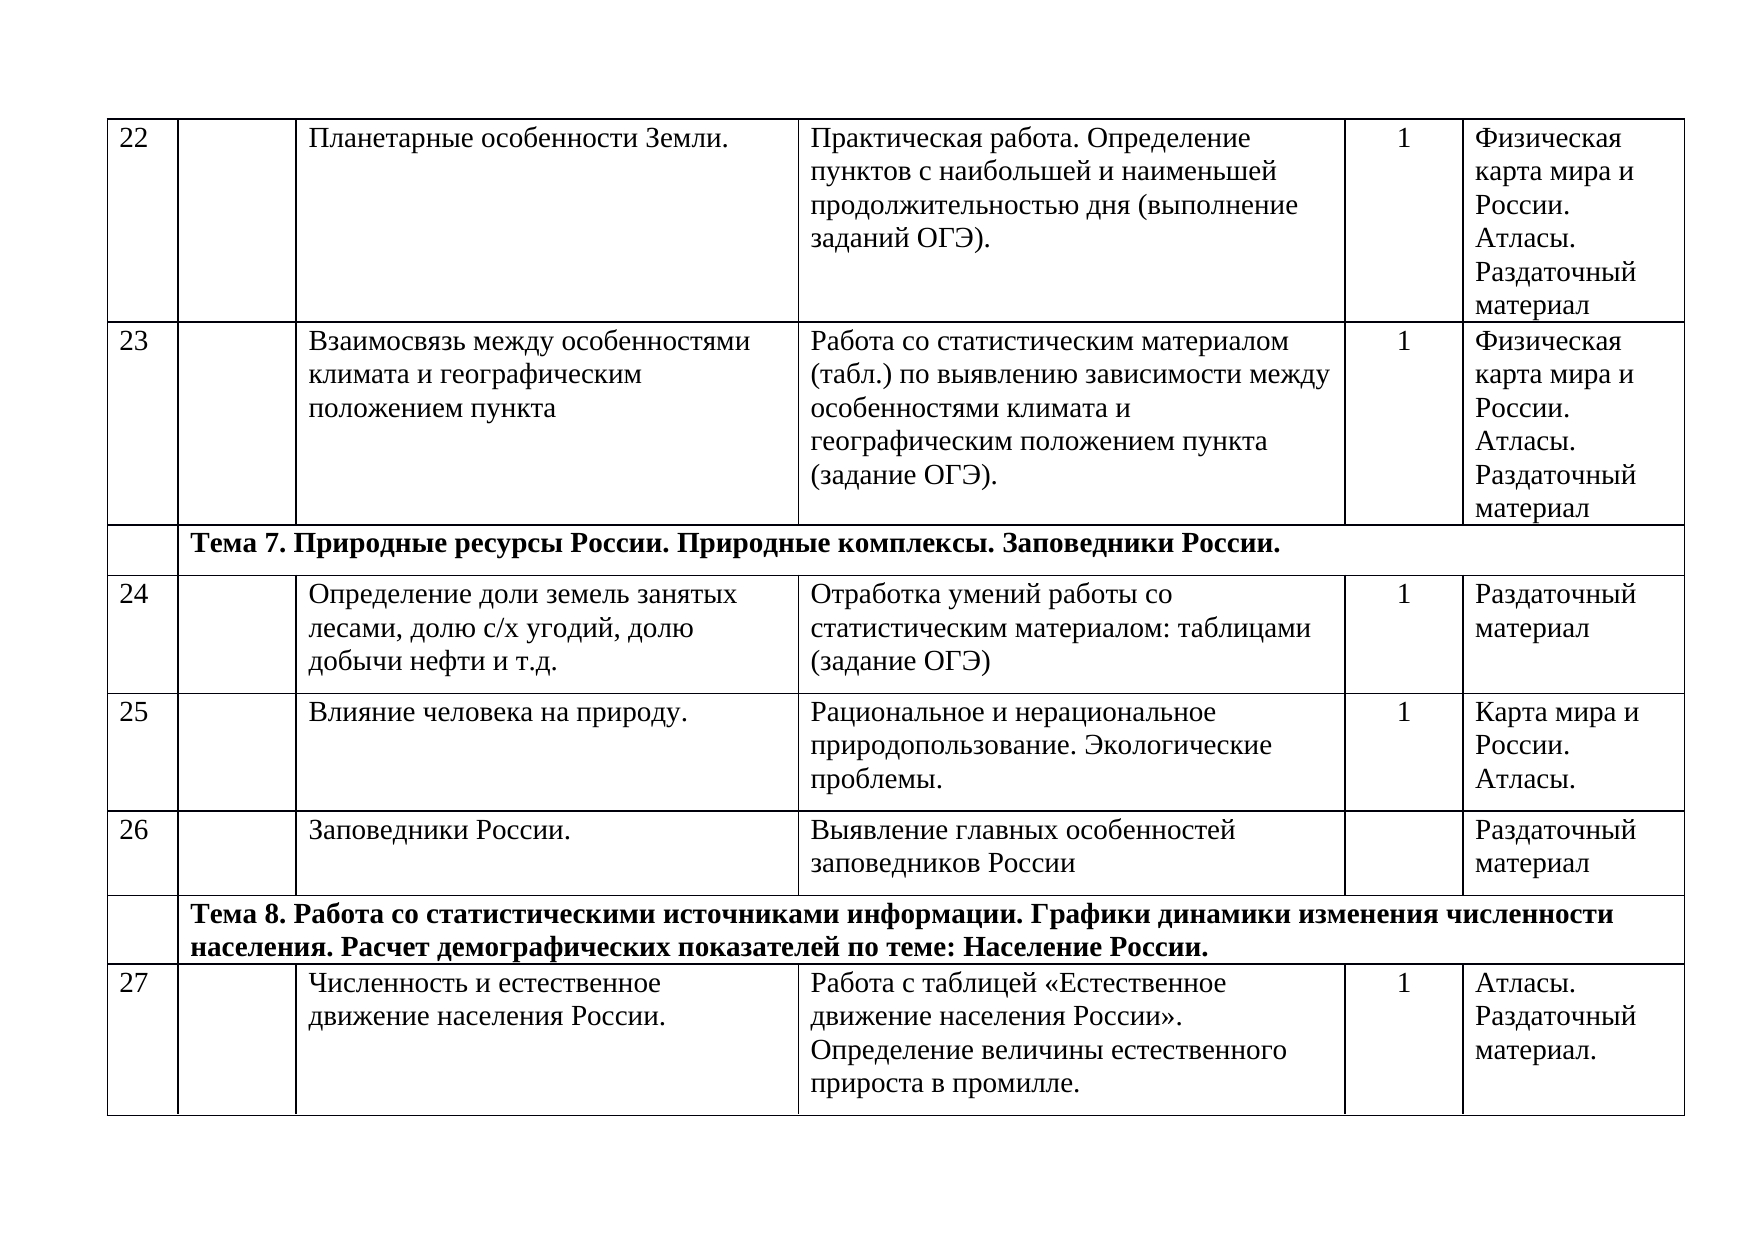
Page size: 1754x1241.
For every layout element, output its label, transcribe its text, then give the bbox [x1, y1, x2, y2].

table_cell Физическая карта мира и России. Атласы. Раздаточный материал [1464, 120, 1684, 321]
table_cell Раздаточный материал [1464, 576, 1684, 692]
table_cell 24 [108, 576, 177, 692]
table_cell 1 [1346, 576, 1462, 692]
table_cell 27 [108, 965, 177, 1114]
table_cell [1346, 812, 1462, 894]
table_cell 1 [1346, 120, 1462, 321]
table_cell [108, 526, 177, 574]
table_cell 26 [108, 812, 177, 894]
table_cell 1 [1346, 965, 1462, 1114]
table_cell Определение доли земель занятых лесами, долю с/х угодий, долю добычи нефти и т.д. [297, 576, 798, 692]
table_cell Численность и естественное движение населения России. [297, 965, 798, 1114]
table_cell [179, 965, 295, 1114]
table_cell Раздаточный материал [1464, 812, 1684, 894]
table_cell 23 [108, 323, 177, 524]
table_cell Рациональное и нерациональное природопользование. Экологические проблемы. [799, 694, 1344, 810]
table_cell Тема 7. Природные ресурсы России. Природные комплексы. Заповедники России. [179, 526, 1684, 574]
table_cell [1464, 965, 1684, 1114]
table_cell 25 [108, 694, 177, 810]
table_cell [179, 812, 295, 894]
table_cell [179, 120, 295, 321]
table_cell Отработка умений работы со статистическим материалом: таблицами (задание ОГЭ) [799, 576, 1344, 692]
table_cell Работа с таблицей «Естественное движение населения России». Определение величины естественного прироста в промилле. [799, 965, 1344, 1114]
table_cell Выявление главных особенностей заповедников России [799, 812, 1344, 894]
table_cell Практическая работа. Определение пунктов с наибольшей и наименьшей продолжительностью дня (выполнение заданий ОГЭ). [799, 120, 1344, 321]
table_cell Физическая карта мира и России. Атласы. Раздаточный материал [1464, 323, 1684, 524]
table_cell 1 [1346, 323, 1462, 524]
table_cell Тема 8. Работа со статистическими источниками информации. Графики динамики изменения численности населения. Расчет демографических показателей по теме: Население России. [179, 896, 1684, 963]
table_cell 22 [108, 120, 177, 321]
table_cell Планетарные особенности Земли. [297, 120, 798, 321]
table_cell Карта мира и России. Атласы. [1464, 694, 1684, 810]
table_cell Работа со статистическим материалом (табл.) по выявлению зависимости между особенностями климата и географическим положением пункта (задание ОГЭ). [799, 323, 1344, 524]
table_cell Заповедники России. [297, 812, 798, 894]
table_cell Взаимосвязь между особенностями климата и географическим положением пункта [297, 323, 798, 524]
table_cell [179, 694, 295, 810]
table_cell [108, 896, 177, 963]
table_cell [179, 576, 295, 692]
table_cell 1 [1346, 694, 1462, 810]
table_cell [179, 323, 295, 524]
table_cell Влияние человека на природу. [297, 694, 798, 810]
